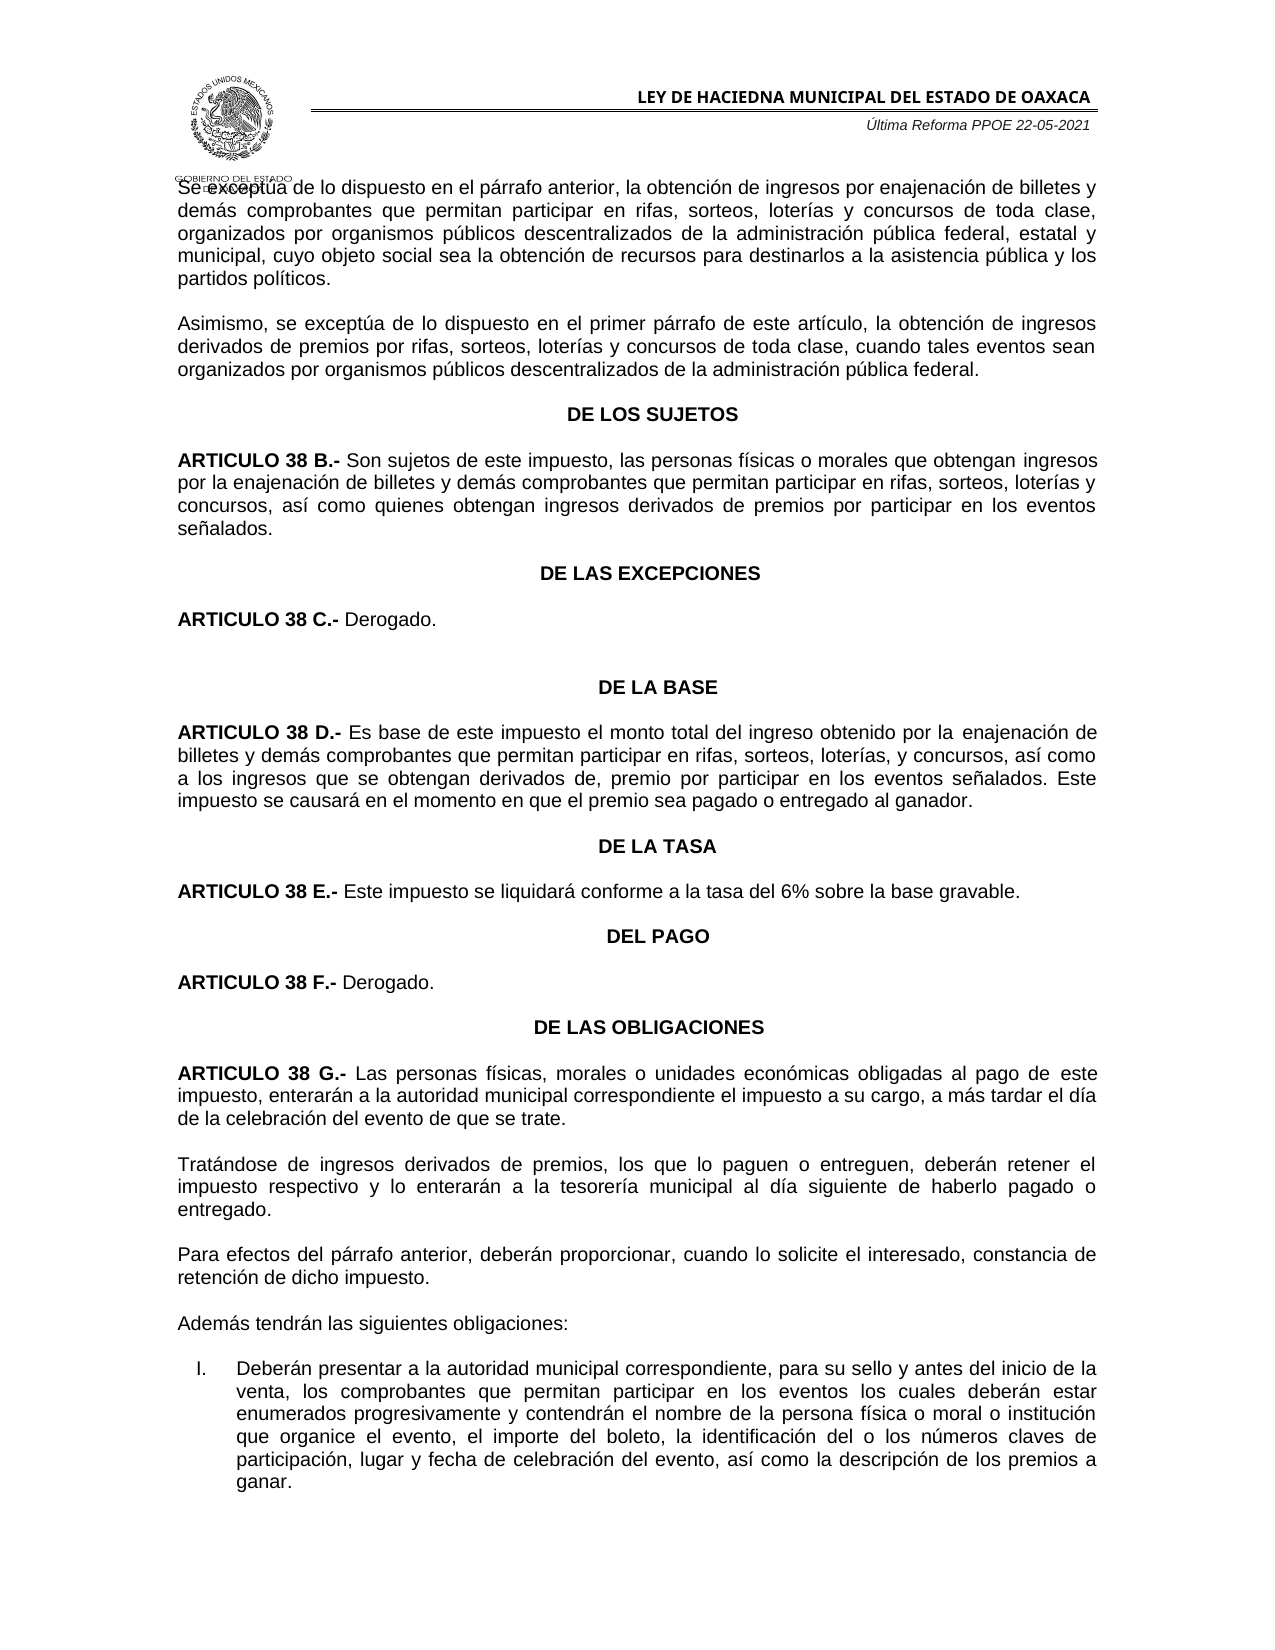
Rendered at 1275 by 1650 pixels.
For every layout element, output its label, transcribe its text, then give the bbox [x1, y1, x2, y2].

picture [172, 73, 295, 195]
text ARTICULO 38 E.- Este impuesto se liquidará conforme a la tasa del 6% sobre la base gravable. [177, 880, 1098, 903]
text ARTICULO 38 F.- Derogado. [177, 971, 1098, 993]
text ARTICULO 38 D.- Es base de este impuesto el monto total del ingreso obtenido por la enajenación de billetes y demás comprobantes que permitan participar en rifas, sorteos, loterías, y concursos, así como a los ingresos que se obtengan derivados de, premio por participar en los eventos señalados. Este impuesto se causará en el momento en que el premio sea pagado o entregado al ganador. [177, 721, 1098, 812]
text DEL PAGO [606, 925, 1098, 948]
text Además tendrán las siguientes obligaciones: [177, 1311, 1098, 1334]
text ARTICULO 38 B.- Son sujetos de este impuesto, las personas físicas o morales que obtengan ingresos por la enajenación de billetes y demás comprobantes que permitan participar en rifas, sorteos, loterías y concursos, así como quienes obtengan ingresos derivados de premios por participar en los eventos señalados. [177, 448, 1098, 539]
text DE LAS OBLIGACIONES [533, 1016, 1098, 1039]
text ARTICULO 38 C.- Derogado. [177, 607, 1098, 630]
text Para efectos del párrafo anterior, deberán proporcionar, cuando lo solicite el interesado, constancia de retención de dicho impuesto. [177, 1243, 1098, 1289]
text Tratándose de ingresos derivados de premios, los que lo paguen o entreguen, deberán retener el impuesto respectivo y lo enterarán a la tesorería municipal al día siguiente de haberlo pagado o entregado. [177, 1152, 1098, 1221]
text DE LA BASE [598, 676, 1098, 698]
list Deberán presentar a la autoridad municipal correspondiente, para su sello y antes del inicio de la venta, los comprobantes que permitan participar en los eventos los cuales deberán estar enumerados progresivamente y contendrán el nombre de la persona física o moral o institución que organice el evento, el importe del boleto, la identificación del o los números claves de participación, lugar y fecha de celebración del evento, así como la descripción de los premios a ganar. [207, 1357, 1098, 1493]
text DE LAS EXCEPCIONES [540, 562, 1098, 585]
text DE LOS SUJETOS [567, 403, 1098, 426]
text Se exceptúa de lo dispuesto en el párrafo anterior, la obtención de ingresos por enajenación de billetes y demás comprobantes que permitan participar en rifas, sorteos, loterías y concursos de toda clase, organizados por organismos públicos descentralizados de la administración pública federal, estatal y municipal, cuyo objeto social sea la obtención de recursos para destinarlos a la asistencia pública y los partidos políticos. [177, 176, 1098, 289]
text DE LA TASA [598, 834, 1098, 857]
text Asimismo, se exceptúa de lo dispuesto en el primer párrafo de este artículo, la obtención de ingresos derivados de premios por rifas, sorteos, loterías y concursos de toda clase, cuando tales eventos sean organizados por organismos públicos descentralizados de la administración pública federal. [177, 312, 1098, 380]
text ARTICULO 38 G.- Las personas físicas, morales o unidades económicas obligadas al pago de este impuesto, enterarán a la autoridad municipal correspondiente el impuesto a su cargo, a más tardar el día de la celebración del evento de que se trate. [177, 1062, 1098, 1130]
